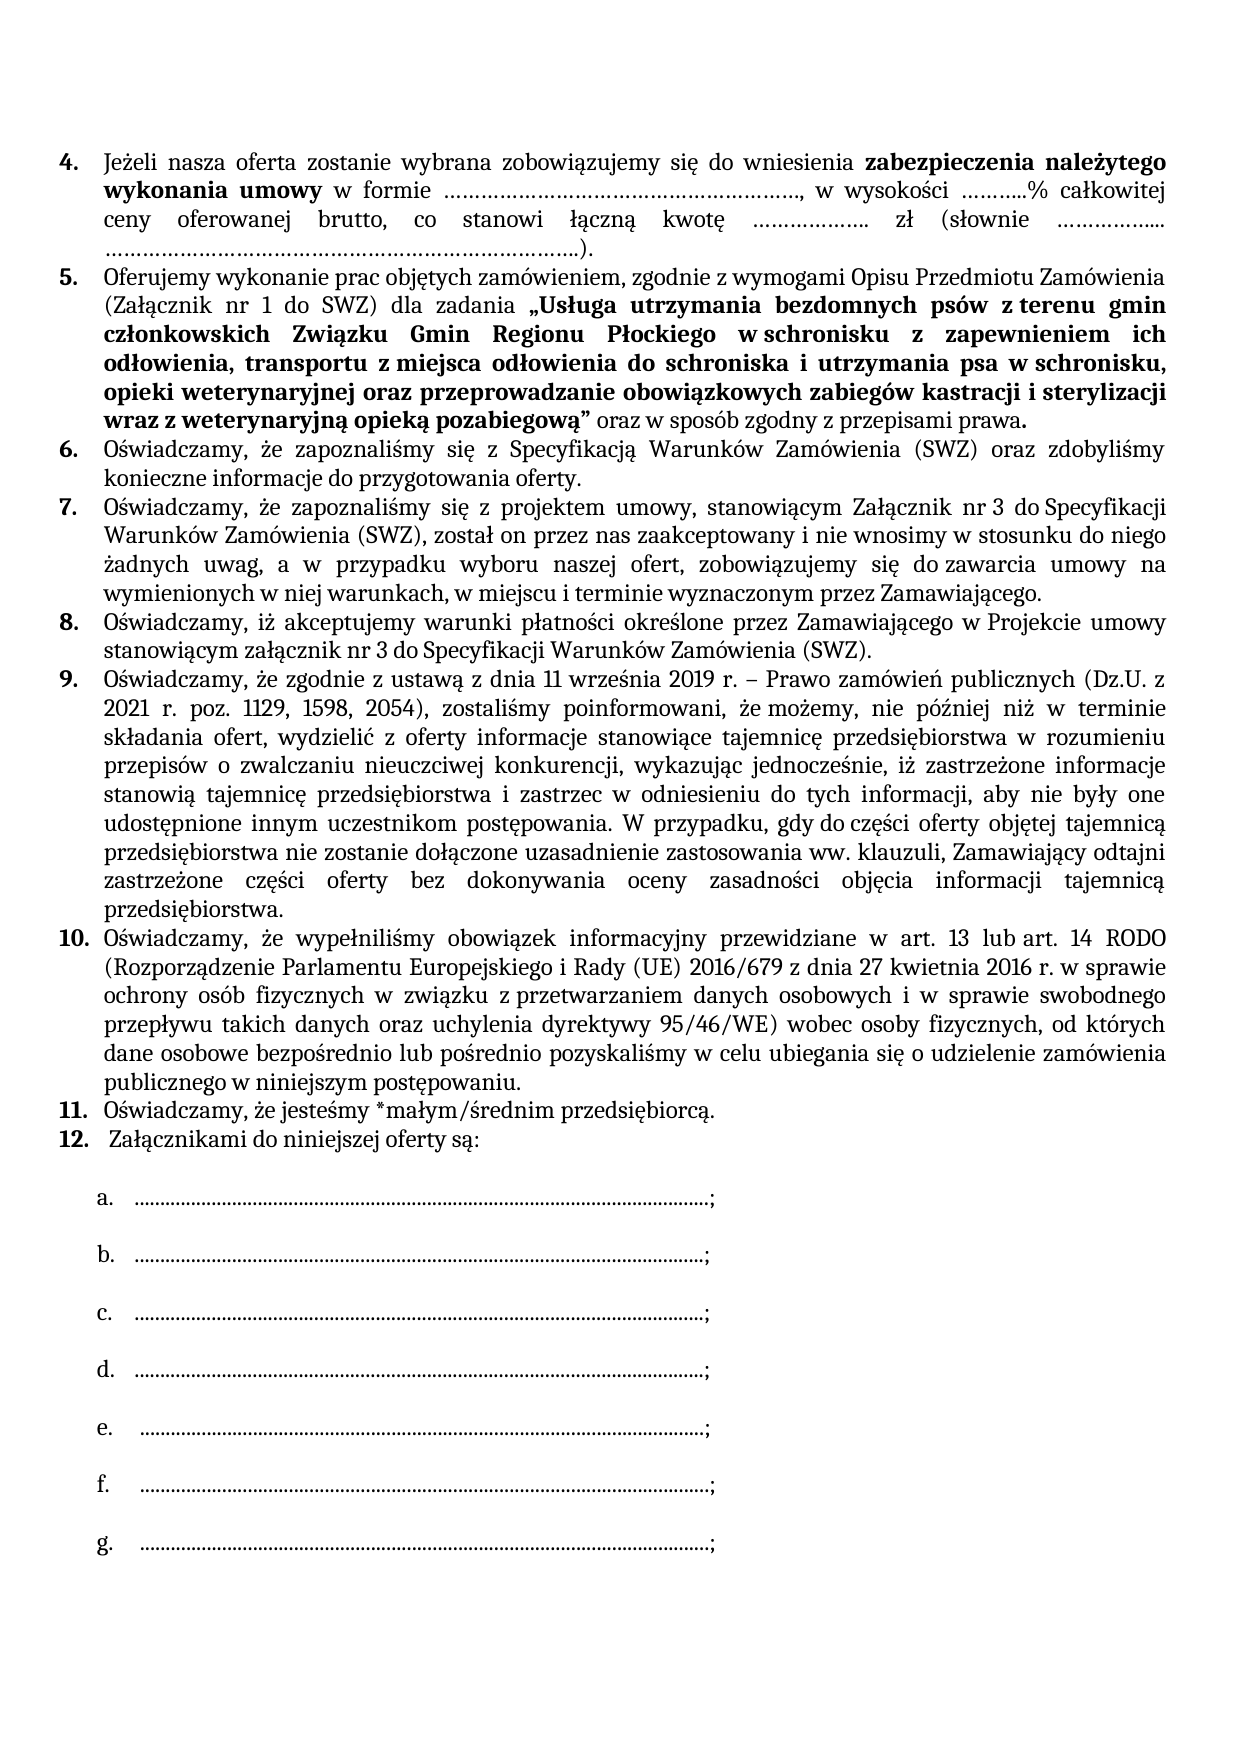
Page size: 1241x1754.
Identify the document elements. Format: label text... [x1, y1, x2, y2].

list Oświadczamy, że zapoznaliśmy się z Specyfikacją Warunków Zamówienia (SWZ) oraz zdobyliśmy konieczne informacje do przygotowania oferty. [59, 435, 1166, 493]
list ................................................................................................................; [97, 1183, 1166, 1211]
list ..............................................................................................................; [97, 1413, 1166, 1441]
list Oświadczamy, że wypełniliśmy obowiązek informacyjny przewidziane w art. 13 lub art. 14 RODO (Rozporządzenie Parlamentu Europejskiego i Rady (UE) 2016/679 z dnia 27 kwietnia 2016 r. w sprawie ochrony osób fizycznych w związku z przetwarzaniem danych osobowych i w sprawie swobodnego przepływu takich danych oraz uchylenia dyrektywy 95/46/WE) wobec osoby fizycznych, od których dane osobowe bezpośrednio lub pośrednio pozyskaliśmy w celu ubiegania się o udzielenie zamówienia publicznego w niniejszym postępowaniu. [59, 924, 1166, 1096]
list ...............................................................................................................; [97, 1298, 1166, 1326]
list Oświadczamy, że zgodnie z ustawą z dnia 11 września 2019 r. – Prawo zamówień publicznych (Dz.U. z 2021 r. poz. 1129, 1598, 2054), zostaliśmy poinformowani, że możemy, nie później niż w terminie składania ofert, wydzielić z oferty informacje stanowiące tajemnicę przedsiębiorstwa w rozumieniu przepisów o zwalczaniu nieuczciwej konkurencji, wykazując jednocześnie, iż zastrzeżone informacje stanowią tajemnicę przedsiębiorstwa i zastrzec w odniesieniu do tych informacji, aby nie były one udostępnione innym uczestnikom postępowania. W przypadku, gdy do części oferty objętej tajemnicą przedsiębiorstwa nie zostanie dołączone uzasadnienie zastosowania ww. klauzuli, Zamawiający odtajni zastrzeżone części oferty bez dokonywania oceny zasadności objęcia informacji tajemnicą przedsiębiorstwa. [59, 665, 1166, 924]
list Jeżeli nasza oferta zostanie wybrana zobowiązujemy się do wniesienia zabezpieczenia należytego wykonania umowy w formie …………………………………………………, w wysokości ………..% całkowitej ceny oferowanej brutto, co stanowi łączną kwotę ………………. zł (słownie ……………...………………………………………………………………….). [59, 148, 1166, 263]
list ...............................................................................................................; [97, 1240, 1166, 1269]
list ...............................................................................................................; [97, 1355, 1166, 1384]
list Oświadczamy, że zapoznaliśmy się z projektem umowy, stanowiącym Załącznik nr 3 do Specyfikacji Warunków Zamówienia (SWZ), został on przez nas zaakceptowany i nie wnosimy w stosunku do niego żadnych uwag, a w przypadku wyboru naszej ofert, zobowiązujemy się do zawarcia umowy na wymienionych w niej warunkach, w miejscu i terminie wyznaczonym przez Zamawiającego. [59, 493, 1166, 608]
list Oferujemy wykonanie prac objętych zamówieniem, zgodnie z wymogami Opisu Przedmiotu Zamówienia (Załącznik nr 1 do SWZ) dla zadania „Usługa utrzymania bezdomnych psów z terenu gmin członkowskich Związku Gmin Regionu Płockiego w schronisku z zapewnieniem ich odłowienia, transportu z miejsca odłowienia do schroniska i utrzymania psa w schronisku, opieki weterynaryjnej oraz przeprowadzanie obowiązkowych zabiegów kastracji i sterylizacji wraz z weterynaryjną opieką pozabiegową” oraz w sposób zgodny z przepisami prawa. [59, 263, 1166, 435]
list ...............................................................................................................; [97, 1528, 1166, 1556]
list Oświadczamy, iż akceptujemy warunki płatności określone przez Zamawiającego w Projekcie umowy stanowiącym załącznik nr 3 do Specyfikacji Warunków Zamówienia (SWZ). [59, 608, 1166, 665]
list ...............................................................................................................; [97, 1470, 1166, 1499]
list Oświadczamy, że jesteśmy *małym/średnim przedsiębiorcą. [59, 1096, 1166, 1125]
list Załącznikami do niniejszej oferty są: [59, 1125, 1166, 1154]
